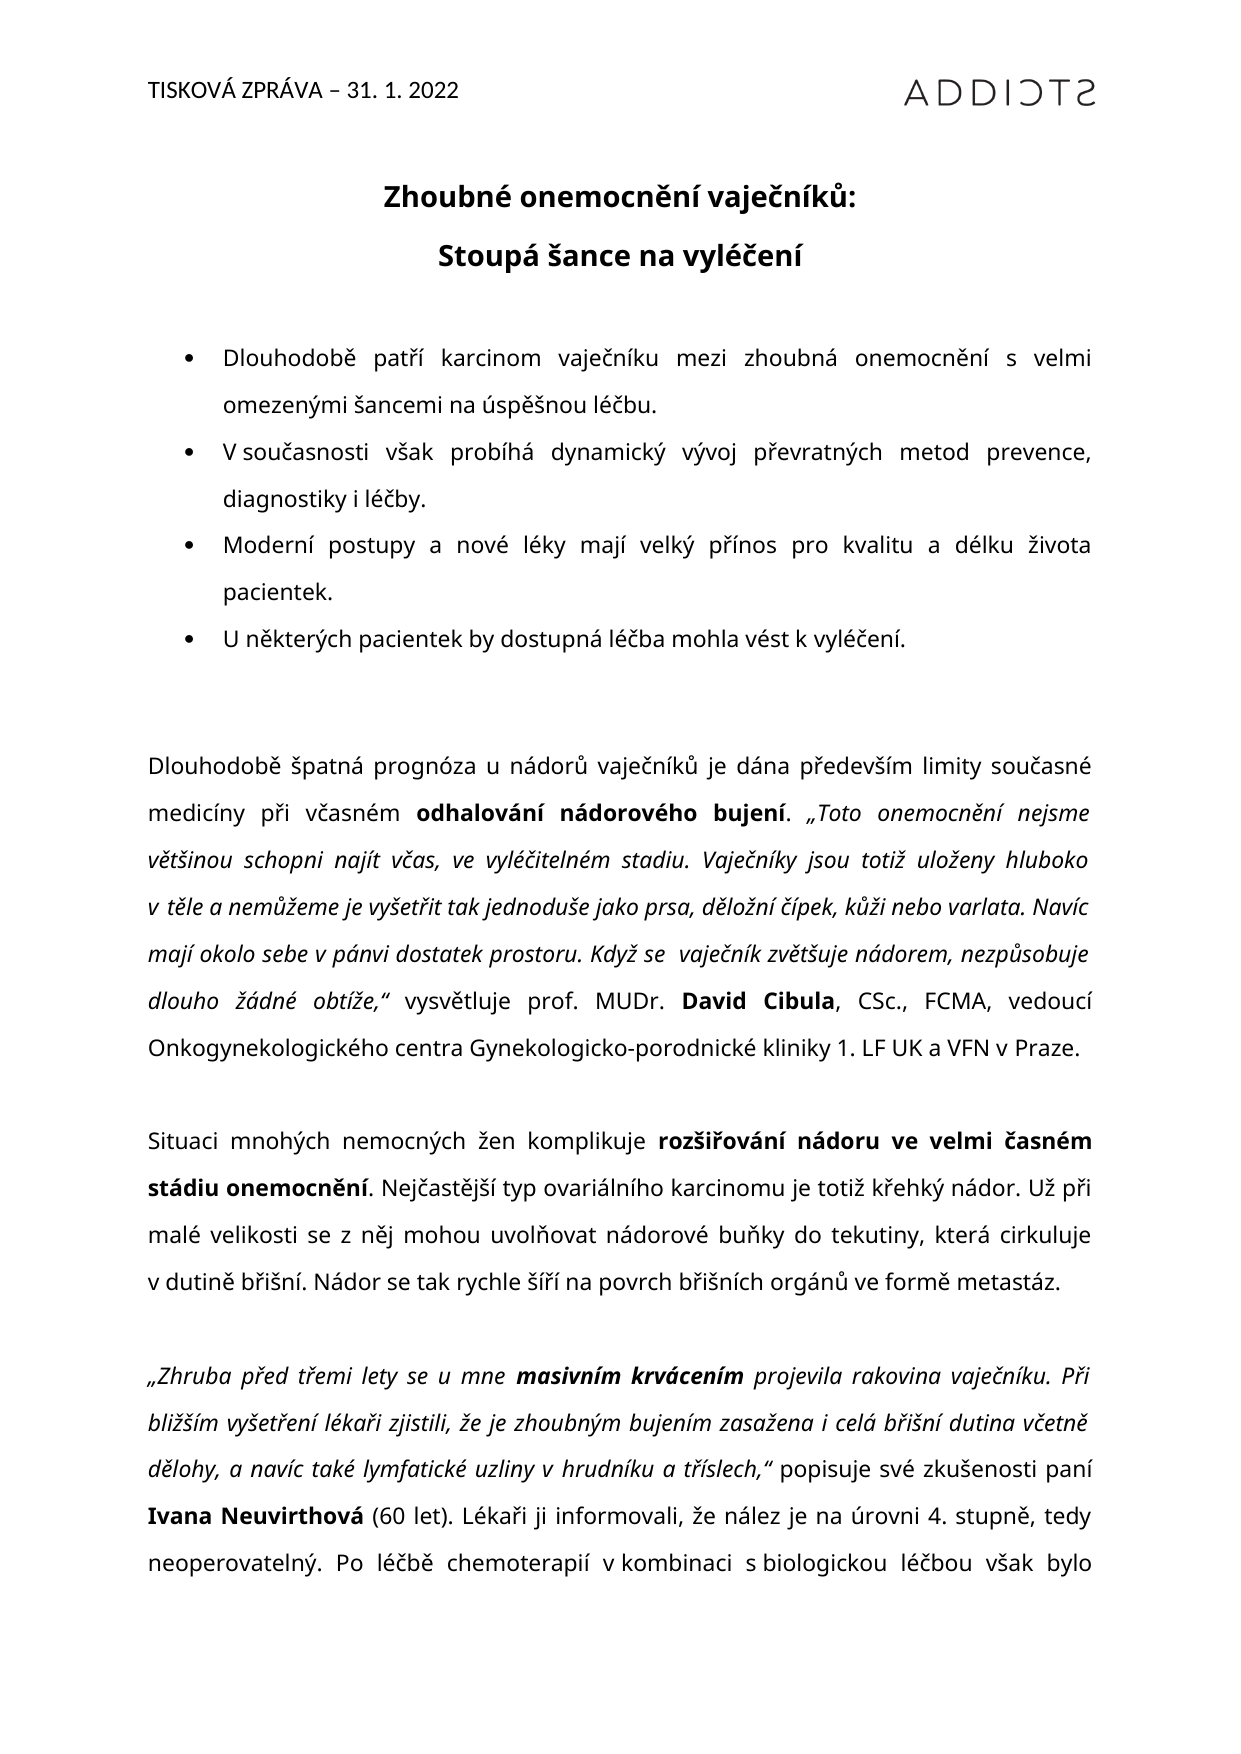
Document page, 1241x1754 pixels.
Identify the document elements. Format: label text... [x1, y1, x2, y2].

list U některých pacientek by dostupná léčba mohla vést k vyléčení. [185, 623, 1093, 654]
list Moderní postupy a nové léky mají velký přínos pro kvalitu a délku života pacientek. [185, 529, 1093, 608]
text Zhoubné onemocnění vaječníků: [148, 176, 1093, 216]
text Situaci mnohých nemocných žen komplikuje rozšiřování nádoru ve velmi časném stádiu onemocnění. Nejčastější typ ovariálního karcinomu je totiž křehký nádor. Už při malé velikosti se z něj mohou uvolňovat nádorové buňky do tekutiny, která cirkuluje v dutině břišní. Nádor se tak rychle šíří na povrch břišních orgánů ve formě metastáz. [148, 1125, 1093, 1297]
list Dlouhodobě patří karcinom vaječníku mezi zhoubná onemocnění s velmi omezenými šancemi na úspěšnou léčbu. [185, 342, 1093, 420]
text Stoupá šance na vyléčení [148, 236, 1093, 275]
list V současnosti však probíhá dynamický vývoj převratných metod prevence, diagnostiky i léčby. [185, 436, 1093, 514]
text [148, 1360, 1093, 1578]
picture [905, 73, 1096, 109]
text Dlouhodobě špatná prognóza u nádorů vaječníků je dána především limity současné medicíny při včasném odhalování nádorového bujení. „Toto onemocnění nejsme většinou schopni najít včas, ve vyléčitelném stadiu. Vaječníky jsou totiž uloženy hluboko v těle a nemůžeme je vyšetřit tak jednoduše jako prsa, děložní čípek, kůži nebo varlata. Navíc mají okolo sebe v pánvi dostatek prostoru. Když se vaječník zvětšuje nádorem, nezpůsobuje dlouho žádné obtíže,“ vysvětluje prof. MUDr. David Cibula, CSc., FCMA, vedoucí Onkogynekologického centra Gynekologicko-porodnické kliniky 1. LF UK a VFN v Praze. [148, 750, 1093, 1063]
